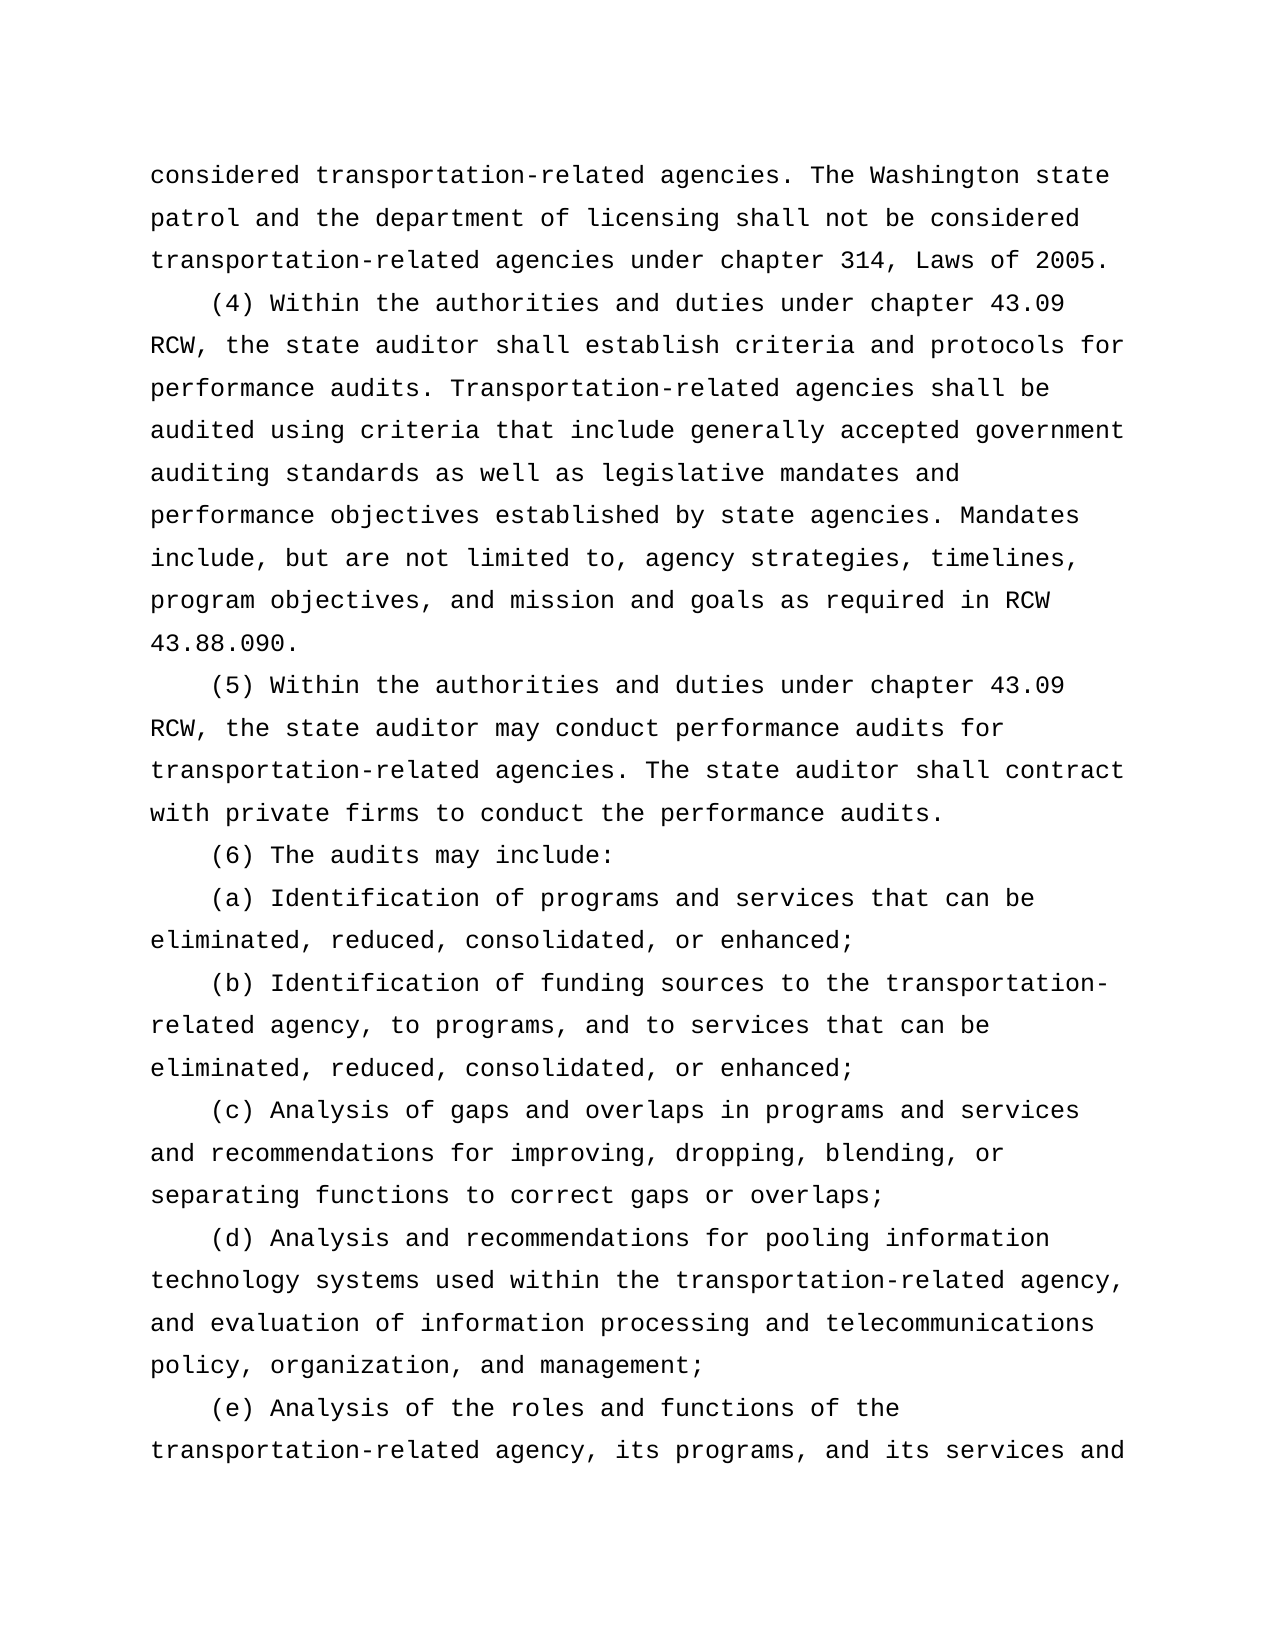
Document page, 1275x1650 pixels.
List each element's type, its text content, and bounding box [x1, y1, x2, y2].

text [150, 1382, 1125, 1467]
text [150, 150, 1125, 277]
text (6) The audits may include: [150, 830, 1125, 872]
text (a) Identification of programs and services that can be eliminated, reduced, consolidated, or enhanced; [150, 872, 1125, 957]
text (5) Within the authorities and duties under chapter 43.09 RCW, the state auditor may conduct performance audits for transportation-related agencies. The state auditor shall contract with private firms to conduct the performance audits. [150, 660, 1125, 830]
text (b) Identification of funding sources to the transportation-related agency, to programs, and to services that can be eliminated, reduced, consolidated, or enhanced; [150, 957, 1125, 1085]
text (c) Analysis of gaps and overlaps in programs and services and recommendations for improving, dropping, blending, or separating functions to correct gaps or overlaps; [150, 1085, 1125, 1212]
text (4) Within the authorities and duties under chapter 43.09 RCW, the state auditor shall establish criteria and protocols for performance audits. Transportation-related agencies shall be audited using criteria that include generally accepted government auditing standards as well as legislative mandates and performance objectives established by state agencies. Mandates include, but are not limited to, agency strategies, timelines, program objectives, and mission and goals as required in RCW 43.88.090. [150, 277, 1125, 660]
text (d) Analysis and recommendations for pooling information technology systems used within the transportation-related agency, and evaluation of information processing and telecommunications policy, organization, and management; [150, 1212, 1125, 1382]
